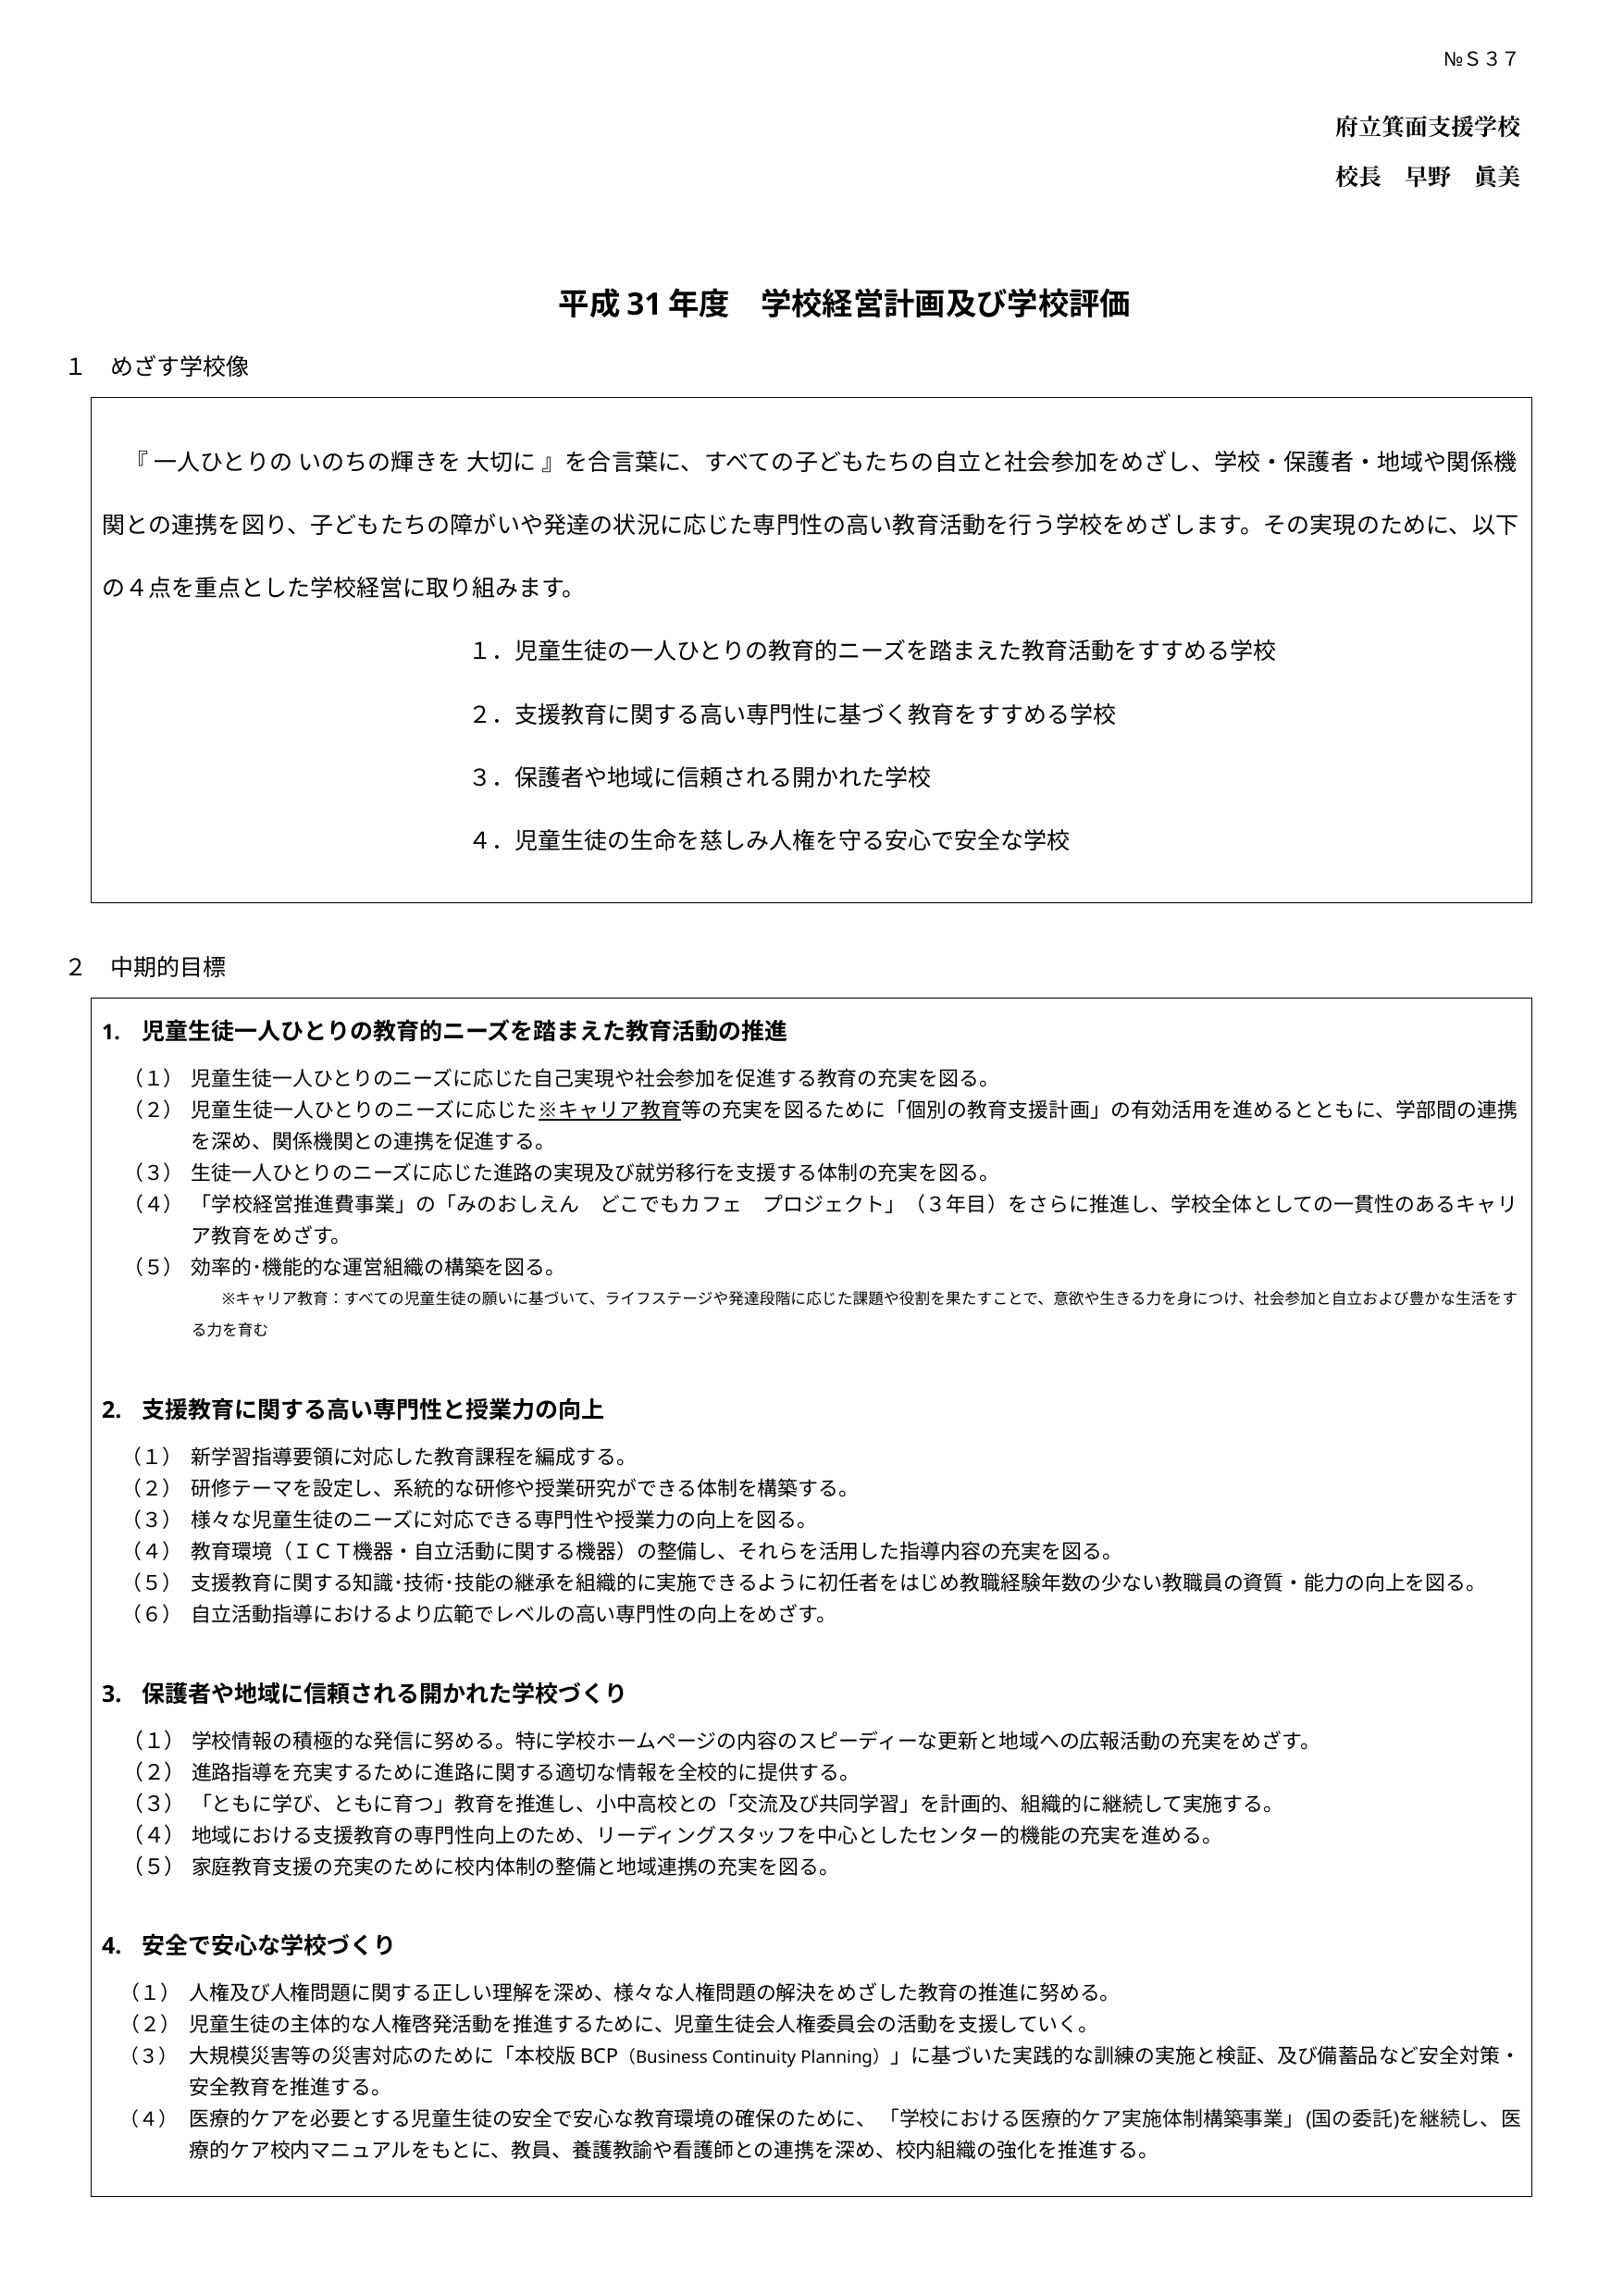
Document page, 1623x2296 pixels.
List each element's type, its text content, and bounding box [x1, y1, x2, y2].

text ２ 中期的目標 [64, 935, 1541, 998]
table_header 『 一人ひとりの いのちの輝きを 大切に 』を合言葉に、すべての子どもたちの自立と社会参加をめざし、学校・保護者・地域や関係機関との連携を図り、子どもたちの障がいや発達の状況に応じた専門性の高い教育活動を行う学校をめざします。その実現のために、以下の４点を重点とした学校経営に取り組みます。 １．児童生徒の一人ひとりの教育的ニーズを踏まえた教育活動をすすめる学校 ２．支援教育に関する高い専門性に基づく教育をすすめる学校 ３．保護者や地域に信頼される開かれた学校 ４．児童生徒の生命を慈しみ人権を守る安心で安全な学校 [92, 398, 1531, 901]
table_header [92, 999, 1531, 2196]
text １ めざす学校像 [64, 333, 1541, 396]
text 平成31年度 学校経営計画及び学校評価 [82, 270, 1607, 333]
text 校長 早野 眞美 [82, 144, 1520, 207]
